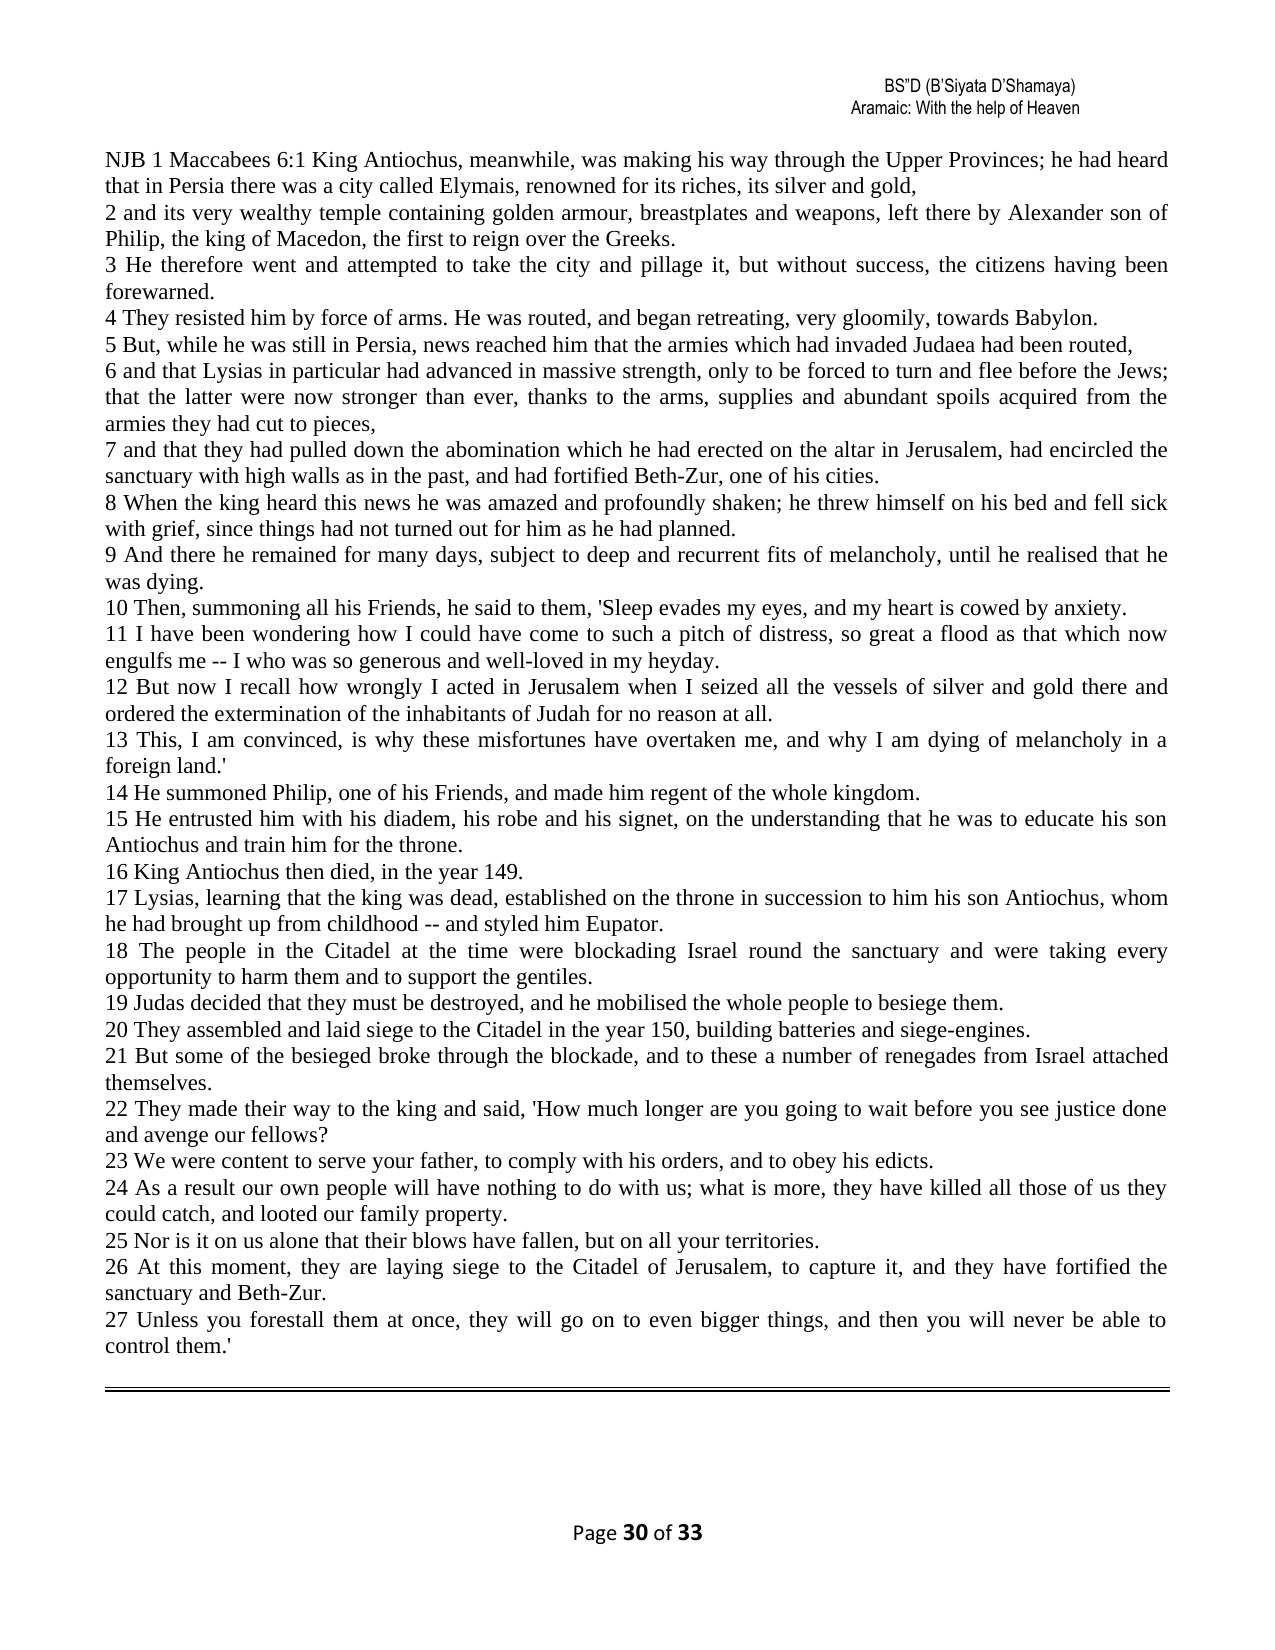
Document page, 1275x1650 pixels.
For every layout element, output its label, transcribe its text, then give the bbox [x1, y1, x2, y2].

text ‎2 and its very wealthy temple containing golden armour, breastplates ‎and weapons, left there by Alexander son of Philip, the king of ‎Macedon, the first to reign over the Greeks.‎ [105, 199, 1170, 252]
text ‎3 He therefore went and attempted to take the city and pillage it, but ‎without success, the citizens having been forewarned.‎ [105, 252, 1170, 304]
text ‎17 Lysias, learning that the king was dead, established on the throne ‎in succession to him his son Antiochus, whom he had brought up ‎from childhood -- and styled him Eupator.‎ [105, 884, 1170, 937]
text ‎12 But now I recall how wrongly I acted in Jerusalem when I seized ‎all the vessels of silver and gold there and ordered the extermination ‎of the inhabitants of Judah for no reason at all.‎ [105, 673, 1170, 726]
text ‎11 I have been wondering how I could have come to such a pitch of ‎distress, so great a flood as that which now engulfs me -- I who was so ‎generous and well-loved in my heyday.‎ [105, 621, 1170, 673]
text ‎15 He entrusted him with his diadem, his robe and his signet, on the ‎understanding that he was to educate his son Antiochus and train him ‎for the throne.‎ [105, 805, 1170, 858]
text ‎16 King Antiochus then died, in the year 149.‎ [105, 858, 1170, 884]
text ‎18 The people in the Citadel at the time were blockading Israel round ‎the sanctuary and were taking every opportunity to harm them and to ‎support the gentiles.‎ [105, 937, 1170, 989]
text ‎21 But some of the besieged broke through the blockade, and to these ‎a number of renegades from Israel attached themselves.‎ [105, 1042, 1170, 1095]
text ‎6 and that Lysias in particular had advanced in massive strength, only ‎to be forced to turn and flee before the Jews; that the latter were now ‎stronger than ever, thanks to the arms, supplies and abundant spoils ‎acquired from the armies they had cut to pieces,‎ [105, 357, 1170, 436]
text ‎13 This, I am convinced, is why these misfortunes have overtaken ‎me, and why I am dying of melancholy in a foreign land.'‎ [105, 726, 1170, 779]
text ‎24 As a result our own people will have nothing to do with us; what is ‎more, they have killed all those of us they could catch, and looted our ‎family property.‎ [105, 1174, 1170, 1227]
text ‎19 Judas decided that they must be destroyed, and he mobilised the ‎whole people to besiege them.‎ [105, 989, 1170, 1016]
text ‎26 At this moment, they are laying siege to the Citadel of Jerusalem, ‎to capture it, and they have fortified the sanctuary and Beth-Zur.‎ [105, 1253, 1170, 1306]
text NJB 1 Maccabees 6:1 King Antiochus, meanwhile, was making his ‎way through the Upper Provinces; he had heard that in Persia there ‎was a city called Elymais, renowned for its riches, its silver and gold,‎ [105, 146, 1170, 199]
text ‎8 When the king heard this news he was amazed and profoundly ‎shaken; he threw himself on his bed and fell sick with grief, since ‎things had not turned out for him as he had planned.‎ [105, 489, 1170, 541]
text ‎7 and that they had pulled down the abomination which he had ‎erected on the altar in Jerusalem, had encircled the sanctuary with high ‎walls as in the past, and had fortified Beth-Zur, one of his cities.‎ [105, 436, 1170, 489]
text ‎23 We were content to serve your father, to comply with his orders, ‎and to obey his edicts.‎ [105, 1148, 1170, 1174]
text ‎4 They resisted him by force of arms. He was routed, and began ‎retreating, very gloomily, towards Babylon.‎ [105, 304, 1170, 331]
text ‎22 They made their way to the king and said, 'How much longer are ‎you going to wait before you see justice done and avenge our fellows?‎ [105, 1095, 1170, 1148]
text ‎27 Unless you forestall them at once, they will go on to even bigger ‎things, and then you will never be able to control them.'‎ [105, 1306, 1170, 1358]
text ‎20 They assembled and laid siege to the Citadel in the year 150, ‎building batteries and siege-engines.‎ [105, 1016, 1170, 1042]
text ‎25 Nor is it on us alone that their blows have fallen, but on all your ‎territories.‎ [105, 1227, 1170, 1253]
text ‎10 Then, summoning all his Friends, he said to them, 'Sleep evades ‎my eyes, and my heart is cowed by anxiety.‎ [105, 594, 1170, 621]
text ‎9 And there he remained for many days, subject to deep and ‎recurrent fits of melancholy, until he realised that he was dying.‎ [105, 541, 1170, 594]
text ‎5 But, while he was still in Persia, news reached him that the armies ‎which had invaded Judaea had been routed,‎ [105, 331, 1170, 357]
text ‎14 He summoned Philip, one of his Friends, and made him regent of ‎the whole kingdom.‎ [105, 779, 1170, 805]
